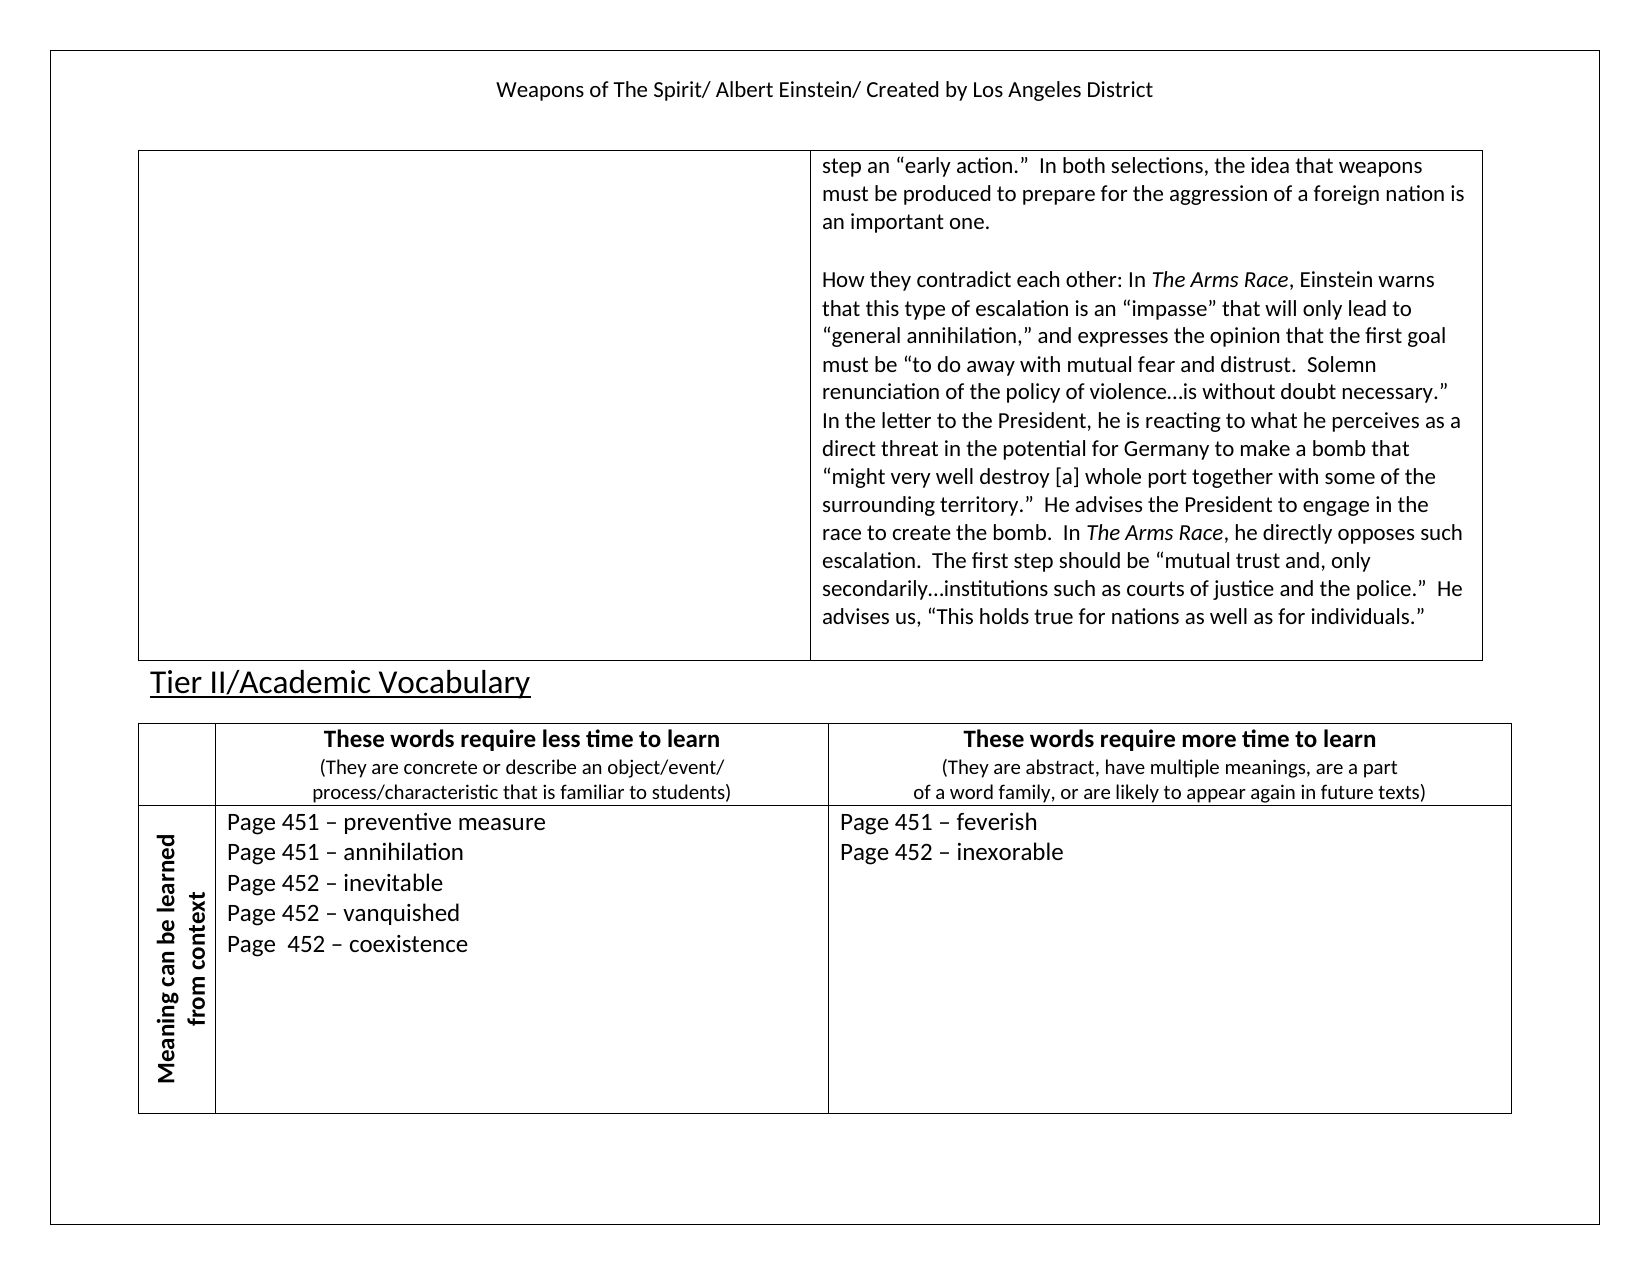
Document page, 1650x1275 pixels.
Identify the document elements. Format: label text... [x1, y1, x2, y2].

table_cell Page 451 – feverish Page 452 – inexorable [829, 806, 1511, 1113]
table_cell Page 451 – preventive measure Page 451 – annihilation Page 452 – inevitable Page 452 – vanquished Page 452 – coexistence [216, 806, 828, 1113]
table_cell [139, 151, 810, 660]
table_header [139, 724, 215, 805]
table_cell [811, 151, 1482, 660]
text Tier II/Academic Vocabulary [150, 661, 1500, 702]
table_header These words require less time to learn (They are concrete or describe an object/event/ process/characteristic that is familiar to students) [216, 724, 828, 805]
table_cell Meaning can be learned from context [139, 806, 215, 1113]
table_header These words require more time to learn (They are abstract, have multiple meanings, are a part of a word family, or are likely to appear again in future texts) [829, 724, 1511, 805]
